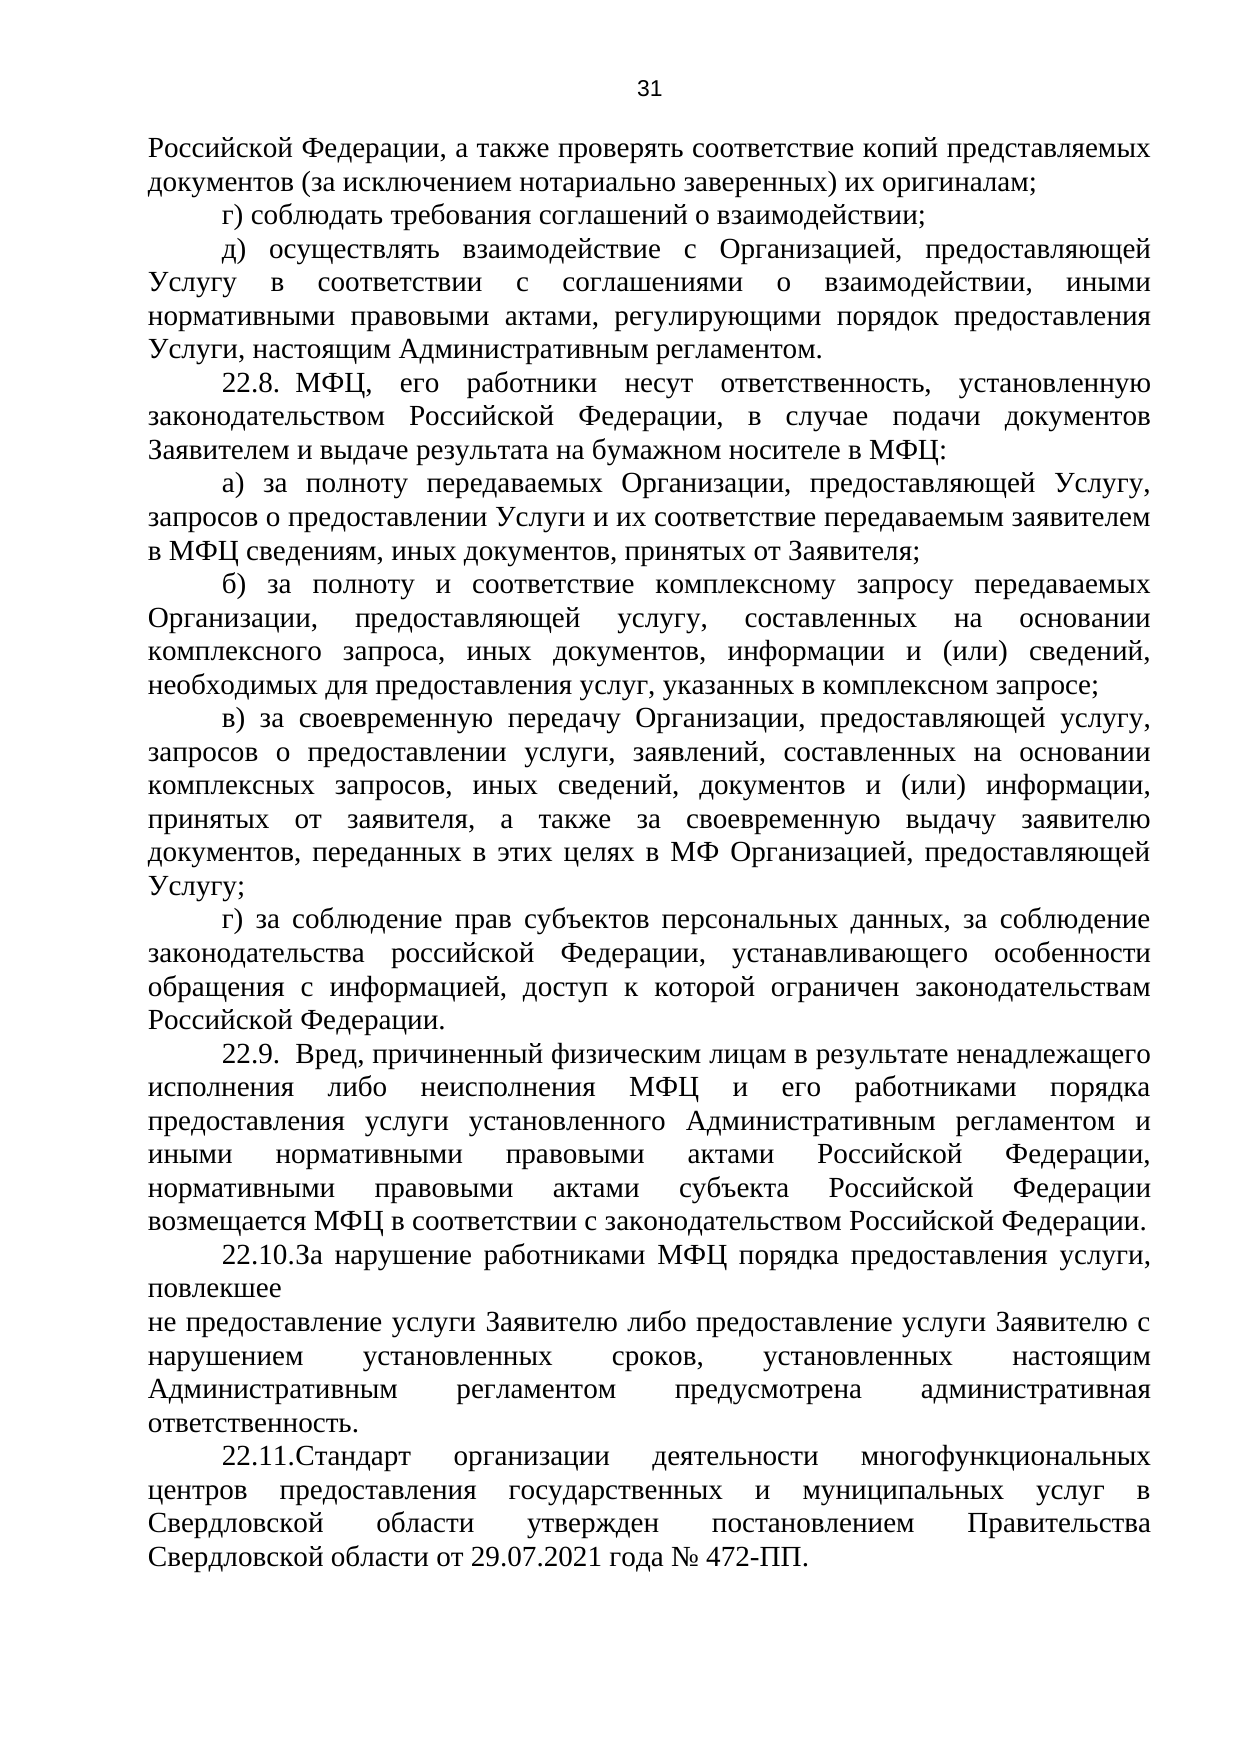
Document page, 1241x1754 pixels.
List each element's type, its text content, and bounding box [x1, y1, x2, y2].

text г) соблюдать требования соглашений о взаимодействии; [148, 197, 1152, 231]
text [148, 130, 1152, 197]
list Стандарт организации деятельности многофункциональных центров предоставления государственных и муниципальных услуг в Свердловской области утвержден постановлением Правительства Свердловской области от 29.07.2021 года № 472-ПП. [148, 1438, 1152, 1572]
text д) осуществлять взаимодействие с Организацией, предоставляющей Услугу в соответствии с соглашениями о взаимодействии, иными нормативными правовыми актами, регулирующими порядок предоставления Услуги, настоящим Административным регламентом. [148, 231, 1152, 365]
list МФЦ, его работники несут ответственность, установленную законодательством Российской Федерации, в случае подачи документов Заявителем и выдаче результата на бумажном носителе в МФЦ: [148, 365, 1152, 466]
text г) за соблюдение прав субъектов персональных данных, за соблюдение законодательства российской Федерации, устанавливающего особенности обращения с информацией, доступ к которой ограничен законодательствам Российской Федерации. [148, 902, 1152, 1036]
text б) за полноту и соответствие комплексному запросу передаваемых Организации, предоставляющей услугу, составленных на основании комплексного запроса, иных документов, информации и (или) сведений, необходимых для предоставления услуг, указанных в комплексном запросе; [148, 566, 1152, 700]
text в) за своевременную передачу Организации, предоставляющей услугу, запросов о предоставлении услуги, заявлений, составленных на основании комплексных запросов, иных сведений, документов и (или) информации, принятых от заявителя, а также за своевременную выдачу заявителю документов, переданных в этих целях в МФ Организацией, предоставляющей Услугу; [148, 700, 1152, 902]
list Вред, причиненный физическим лицам в результате ненадлежащего исполнения либо неисполнения МФЦ и его работниками порядка предоставления услуги установленного Административным регламентом и иными нормативными правовыми актами Российской Федерации, нормативными правовыми актами субъекта Российской Федерации возмещается МФЦ в соответствии с законодательством Российской Федерации. [148, 1036, 1152, 1237]
text а) за полноту передаваемых Организации, предоставляющей Услугу, запросов о предоставлении Услуги и их соответствие передаваемым заявителем в МФЦ сведениям, иных документов, принятых от Заявителя; [148, 466, 1152, 566]
list За нарушение работниками МФЦ порядка предоставления услуги, повлекшее не предоставление услуги Заявителю либо предоставление услуги Заявителю с нарушением установленных сроков, установленных настоящим Административным регламентом предусмотрена административная ответственность. [148, 1237, 1152, 1438]
